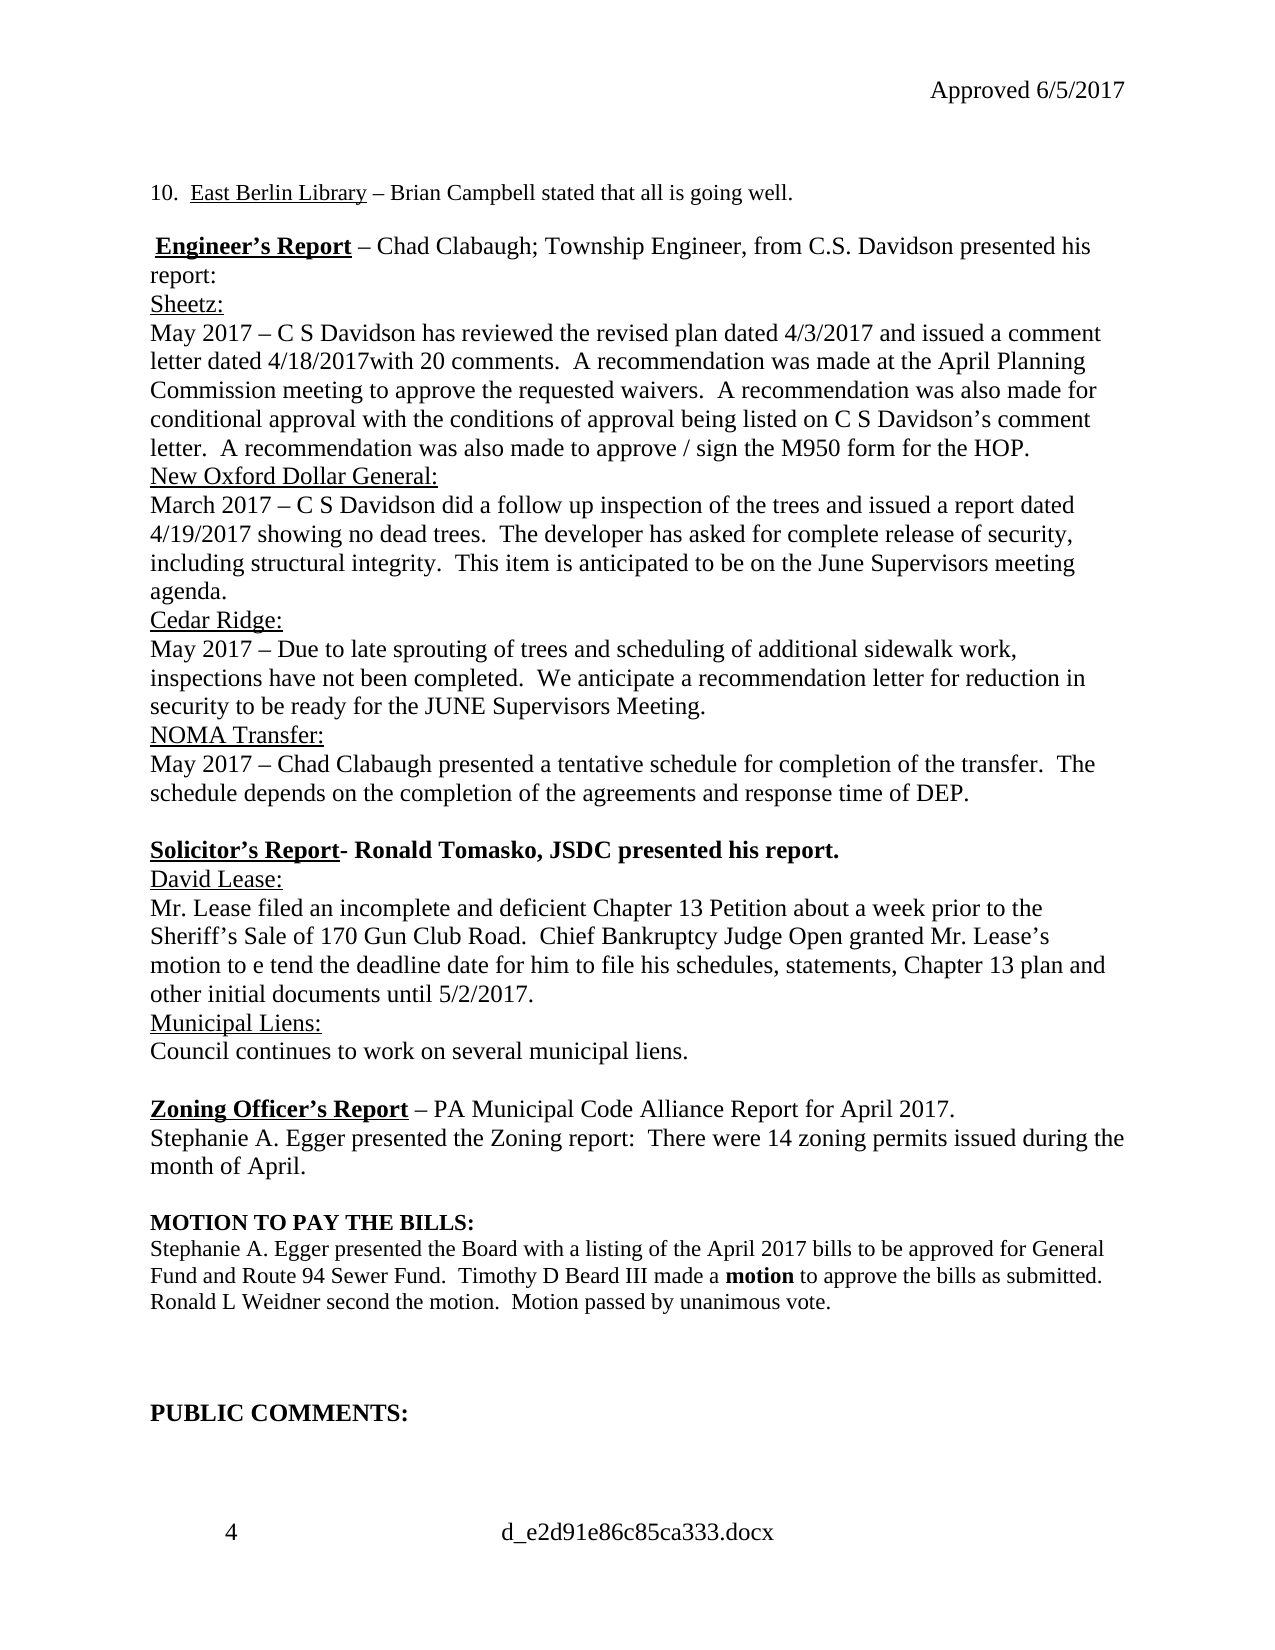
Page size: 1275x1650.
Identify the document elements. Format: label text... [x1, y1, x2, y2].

text Stephanie A. Egger presented the Board with a listing of the April 2017 bills to be approved for General Fund and Route 94 Sewer Fund. Timothy D Beard III made a motion to approve the bills as submitted. Ronald L Weidner second the motion. Motion passed by unanimous vote. [150, 1235, 1125, 1314]
text Sheetz: [150, 289, 1125, 318]
text PUBLIC COMMENTS: [150, 1398, 1125, 1427]
text March 2017 – C S Davidson did a follow up inspection of the trees and issued a report dated 4/19/2017 showing no dead trees. The developer has asked for complete release of security, including structural integrity. This item is anticipated to be on the June Supervisors meeting agenda. [150, 490, 1125, 605]
text Municipal Liens: [150, 1008, 1125, 1036]
text Solicitor’s Report- Ronald Tomasko, JSDC presented his report. [150, 835, 1125, 864]
text MOTION TO PAY THE BILLS: [150, 1209, 1125, 1235]
text Mr. Lease filed an incomplete and deficient Chapter 13 Petition about a week prior to the Sheriff’s Sale of 170 Gun Club Road. Chief Bankruptcy Judge Open granted Mr. Lease’s motion to e tend the deadline date for him to file his schedules, statements, Chapter 13 plan and other initial documents until 5/2/2017. [150, 893, 1125, 1008]
text Cedar Ridge: [150, 605, 1125, 634]
text Stephanie A. Egger presented the Zoning report: There were 14 zoning permits issued during the month of April. [150, 1123, 1125, 1180]
text NOMA Transfer: [150, 720, 1125, 749]
text May 2017 – Due to late sprouting of trees and scheduling of additional sidewalk work, inspections have not been completed. We anticipate a recommendation letter for reduction in security to be ready for the JUNE Supervisors Meeting. [150, 634, 1125, 720]
text Council continues to work on several municipal liens. [150, 1036, 1125, 1065]
text Zoning Officer’s Report – PA Municipal Code Alliance Report for April 2017. [150, 1094, 1125, 1123]
text New Oxford Dollar General: [150, 461, 1125, 490]
text May 2017 – Chad Clabaugh presented a tentative schedule for completion of the transfer. The schedule depends on the completion of the agreements and response time of DEP. [150, 749, 1125, 806]
text May 2017 – C S Davidson has reviewed the revised plan dated 4/3/2017 and issued a comment letter dated 4/18/2017with 20 comments. A recommendation was made at the April Planning Commission meeting to approve the requested waivers. A recommendation was also made for conditional approval with the conditions of approval being listed on C S Davidson’s comment letter. A recommendation was also made to approve / sign the M950 form for the HOP. [150, 318, 1125, 461]
text Engineer’s Report – Chad Clabaugh; Township Engineer, from C.S. Davidson presented his report: [150, 231, 1125, 289]
text 10. East Berlin Library – Brian Campbell stated that all is going well. [150, 179, 1125, 205]
text David Lease: [150, 864, 1125, 893]
